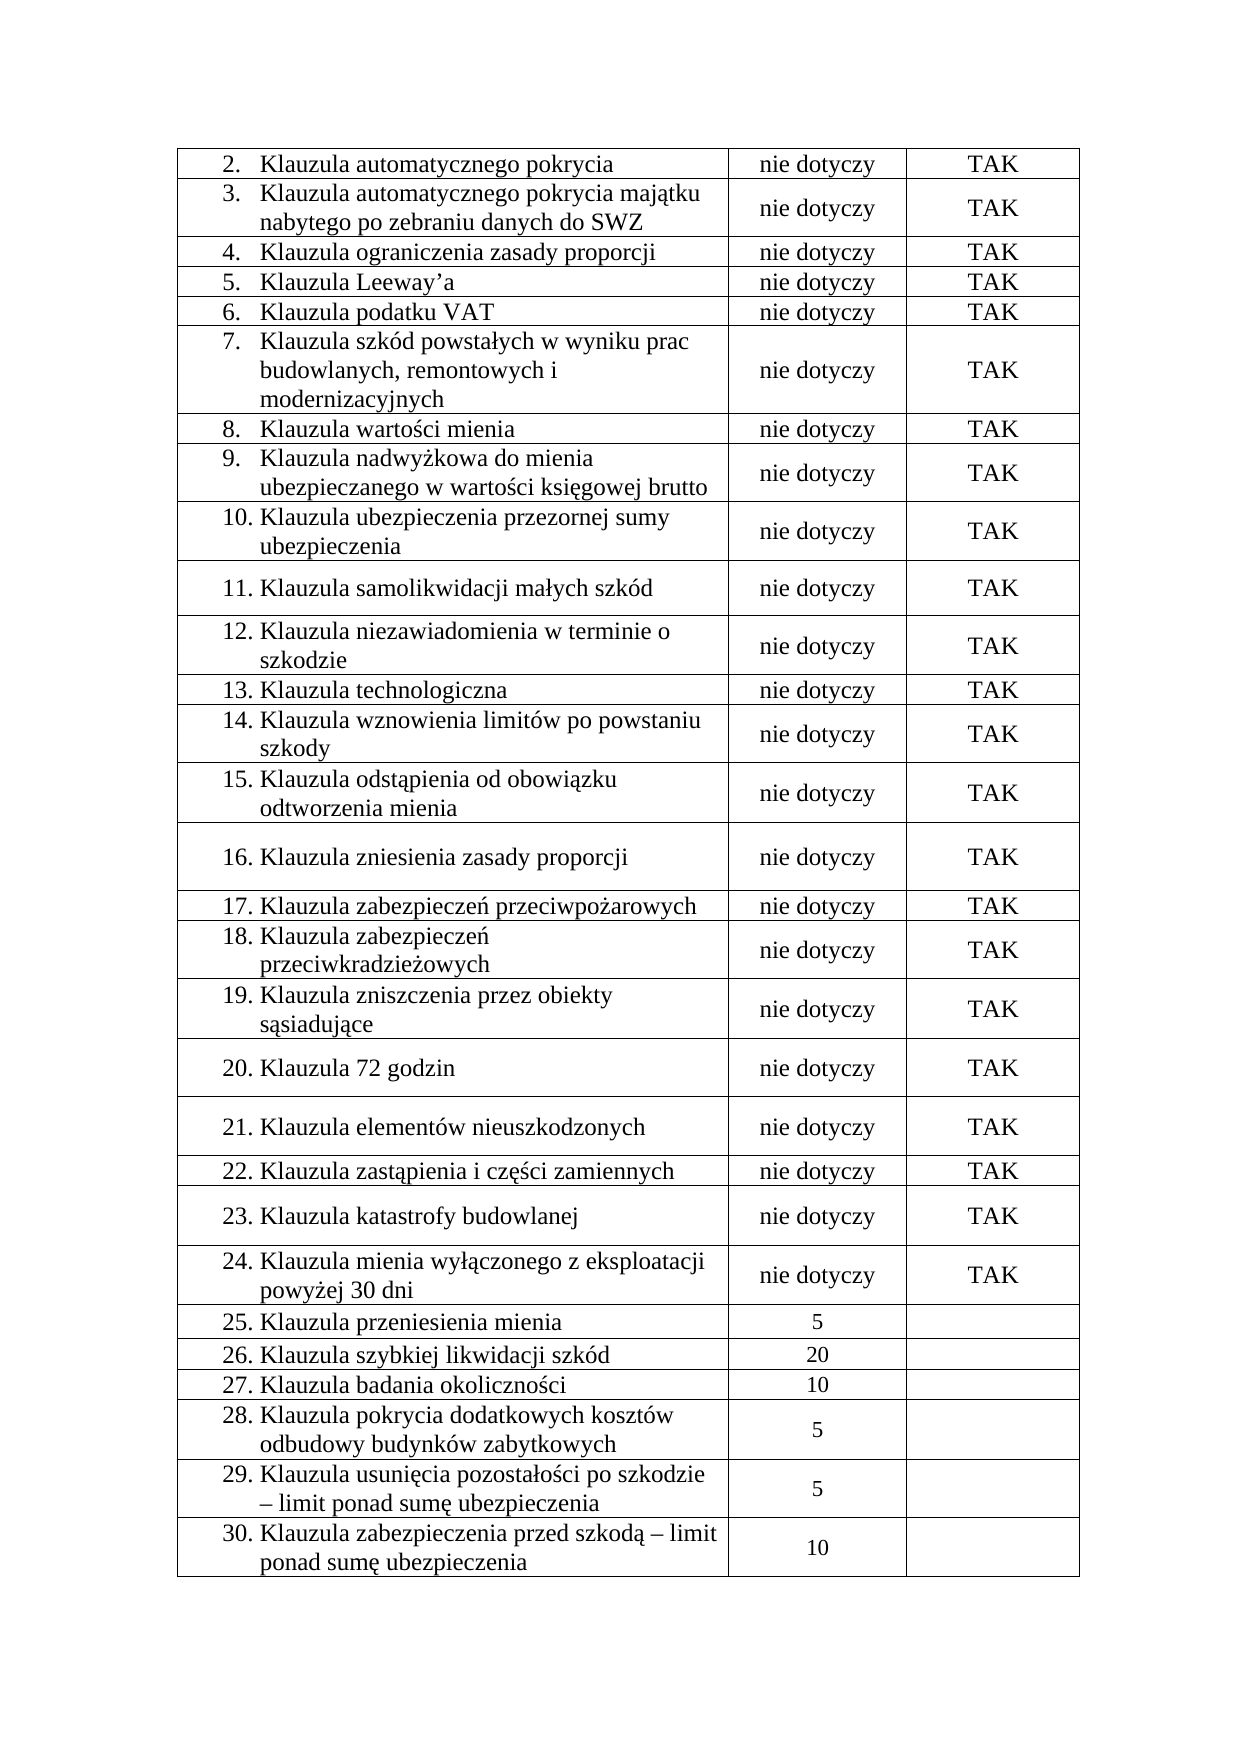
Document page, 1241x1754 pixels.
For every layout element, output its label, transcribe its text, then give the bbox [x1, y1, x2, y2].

table_cell Klauzula zabezpieczenia przed szkodą – limit ponad sumę ubezpieczenia [178, 1518, 728, 1576]
table_cell [907, 1339, 1079, 1369]
table_cell 10 [729, 1370, 906, 1399]
table_cell nie dotyczy [729, 1156, 906, 1185]
table_cell nie dotyczy [729, 979, 906, 1038]
table_cell TAK [907, 921, 1079, 978]
table_cell Klauzula zabezpieczeń przeciwkradzieżowych [178, 921, 728, 978]
table_cell nie dotyczy [729, 502, 906, 559]
table_cell Klauzula automatycznego pokrycia majątku nabytego po zebraniu danych do SWZ [178, 179, 728, 236]
table_cell 5 [729, 1305, 906, 1338]
table_cell TAK [907, 1246, 1079, 1304]
table_cell [907, 1305, 1079, 1338]
table_cell nie dotyczy [729, 149, 906, 177]
table_cell nie dotyczy [729, 237, 906, 266]
table_cell Klauzula ograniczenia zasady proporcji [178, 237, 728, 266]
table_cell TAK [907, 616, 1079, 674]
table_cell TAK [907, 444, 1079, 501]
table_cell Klauzula usunięcia pozostałości po szkodzie – limit ponad sumę ubezpieczenia [178, 1460, 728, 1517]
table_cell 5 [729, 1400, 906, 1458]
table_cell 20 [729, 1339, 906, 1369]
table_cell TAK [907, 823, 1079, 890]
table_cell Klauzula zniszczenia przez obiekty sąsiadujące [178, 979, 728, 1038]
table_cell nie dotyczy [729, 1186, 906, 1245]
table_cell Klauzula wartości mienia [178, 414, 728, 442]
table_cell nie dotyczy [729, 921, 906, 978]
table_cell Klauzula katastrofy budowlanej [178, 1186, 728, 1245]
table_cell [907, 1370, 1079, 1399]
table_cell TAK [907, 675, 1079, 704]
table_cell nie dotyczy [729, 823, 906, 890]
table_cell nie dotyczy [729, 179, 906, 236]
table_cell Klauzula samolikwidacji małych szkód [178, 561, 728, 615]
table_cell TAK [907, 561, 1079, 615]
table_cell 5 [729, 1460, 906, 1517]
table_cell Klauzula mienia wyłączonego z eksploatacji powyżej 30 dni [178, 1246, 728, 1304]
table_cell TAK [907, 763, 1079, 822]
table_cell nie dotyczy [729, 1246, 906, 1304]
table_cell TAK [907, 1097, 1079, 1155]
table_cell Klauzula podatku VAT [178, 297, 728, 325]
table_cell Klauzula elementów nieuszkodzonych [178, 1097, 728, 1155]
table_cell [907, 1518, 1079, 1576]
table_cell Klauzula szkód powstałych w wyniku prac budowlanych, remontowych i modernizacyjnych [178, 326, 728, 413]
table_cell Klauzula badania okoliczności [178, 1370, 728, 1399]
table_cell [907, 1460, 1079, 1517]
table_cell TAK [907, 414, 1079, 442]
table_cell nie dotyczy [729, 705, 906, 762]
table_cell Klauzula odstąpienia od obowiązku odtworzenia mienia [178, 763, 728, 822]
table_cell Klauzula wznowienia limitów po powstaniu szkody [178, 705, 728, 762]
table_cell Klauzula technologiczna [178, 675, 728, 704]
table_cell TAK [907, 326, 1079, 413]
table_cell 10 [729, 1518, 906, 1576]
table_cell nie dotyczy [729, 414, 906, 442]
table_cell TAK [907, 267, 1079, 296]
table_cell Klauzula pokrycia dodatkowych kosztów odbudowy budynków zabytkowych [178, 1400, 728, 1458]
table_cell nie dotyczy [729, 763, 906, 822]
table_cell Klauzula zastąpienia i części zamiennych [178, 1156, 728, 1185]
table_cell nie dotyczy [729, 297, 906, 325]
table_cell TAK [907, 1186, 1079, 1245]
table_cell nie dotyczy [729, 267, 906, 296]
table_cell Klauzula 72 godzin [178, 1039, 728, 1096]
table_cell nie dotyczy [729, 891, 906, 920]
table_cell TAK [907, 149, 1079, 177]
table_cell Klauzula Leeway’a [178, 267, 728, 296]
table_cell TAK [907, 979, 1079, 1038]
table_cell TAK [907, 891, 1079, 920]
table_cell nie dotyczy [729, 326, 906, 413]
table_cell nie dotyczy [729, 616, 906, 674]
table_cell TAK [907, 705, 1079, 762]
table_cell [907, 1400, 1079, 1458]
table_cell Klauzula ubezpieczenia przezornej sumy ubezpieczenia [178, 502, 728, 559]
table_cell nie dotyczy [729, 561, 906, 615]
table_cell TAK [907, 1156, 1079, 1185]
table_cell nie dotyczy [729, 1097, 906, 1155]
table_cell TAK [907, 237, 1079, 266]
table_cell nie dotyczy [729, 1039, 906, 1096]
table_cell Klauzula zabezpieczeń przeciwpożarowych [178, 891, 728, 920]
table_cell TAK [907, 1039, 1079, 1096]
table_cell Klauzula nadwyżkowa do mienia ubezpieczanego w wartości księgowej brutto [178, 444, 728, 501]
table_cell Klauzula szybkiej likwidacji szkód [178, 1339, 728, 1369]
table_cell TAK [907, 297, 1079, 325]
table_cell TAK [907, 179, 1079, 236]
table_cell Klauzula zniesienia zasady proporcji [178, 823, 728, 890]
table_cell nie dotyczy [729, 675, 906, 704]
table_cell TAK [907, 502, 1079, 559]
table_cell Klauzula niezawiadomienia w terminie o szkodzie [178, 616, 728, 674]
table_cell nie dotyczy [729, 444, 906, 501]
table_cell Klauzula przeniesienia mienia [178, 1305, 728, 1338]
table_cell Klauzula automatycznego pokrycia [178, 149, 728, 177]
